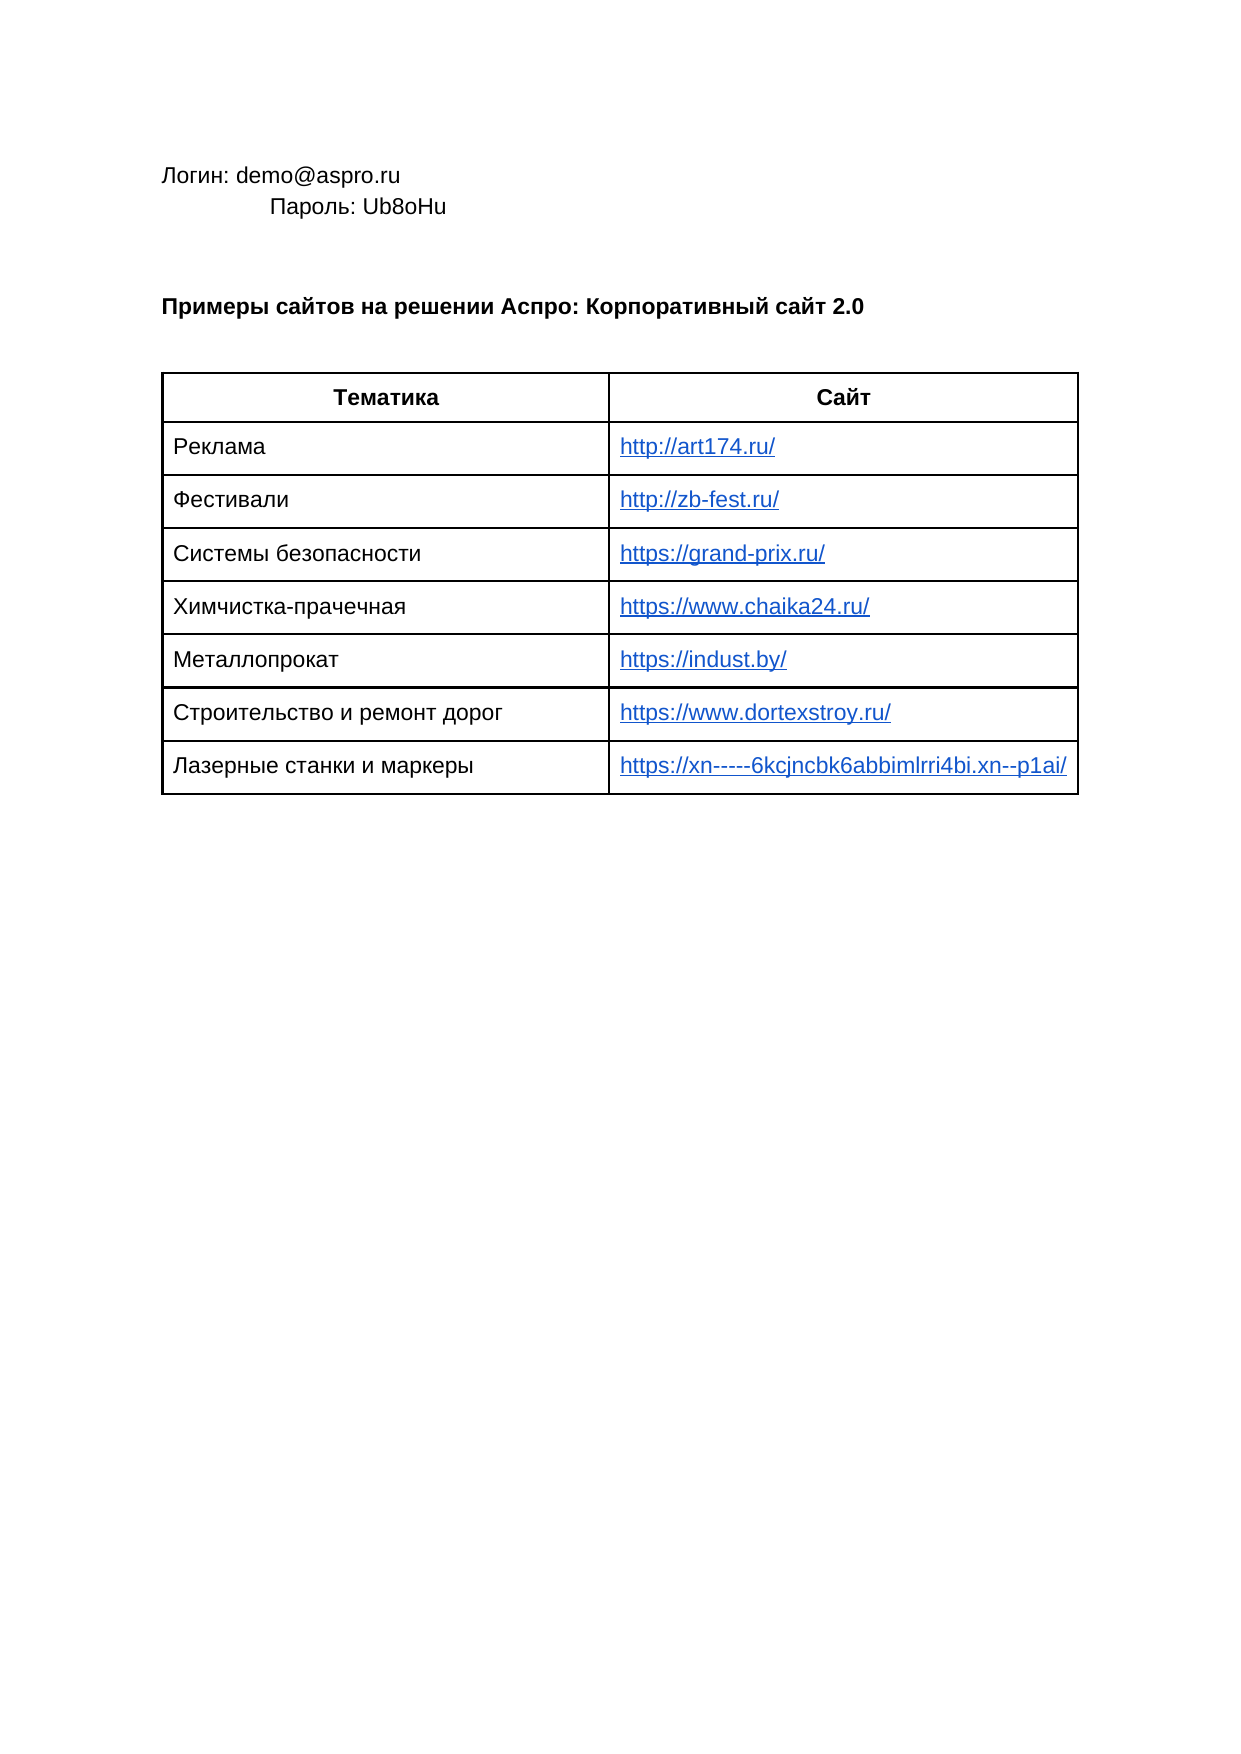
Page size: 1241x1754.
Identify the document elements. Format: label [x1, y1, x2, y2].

table_cell [152, 152, 1091, 805]
